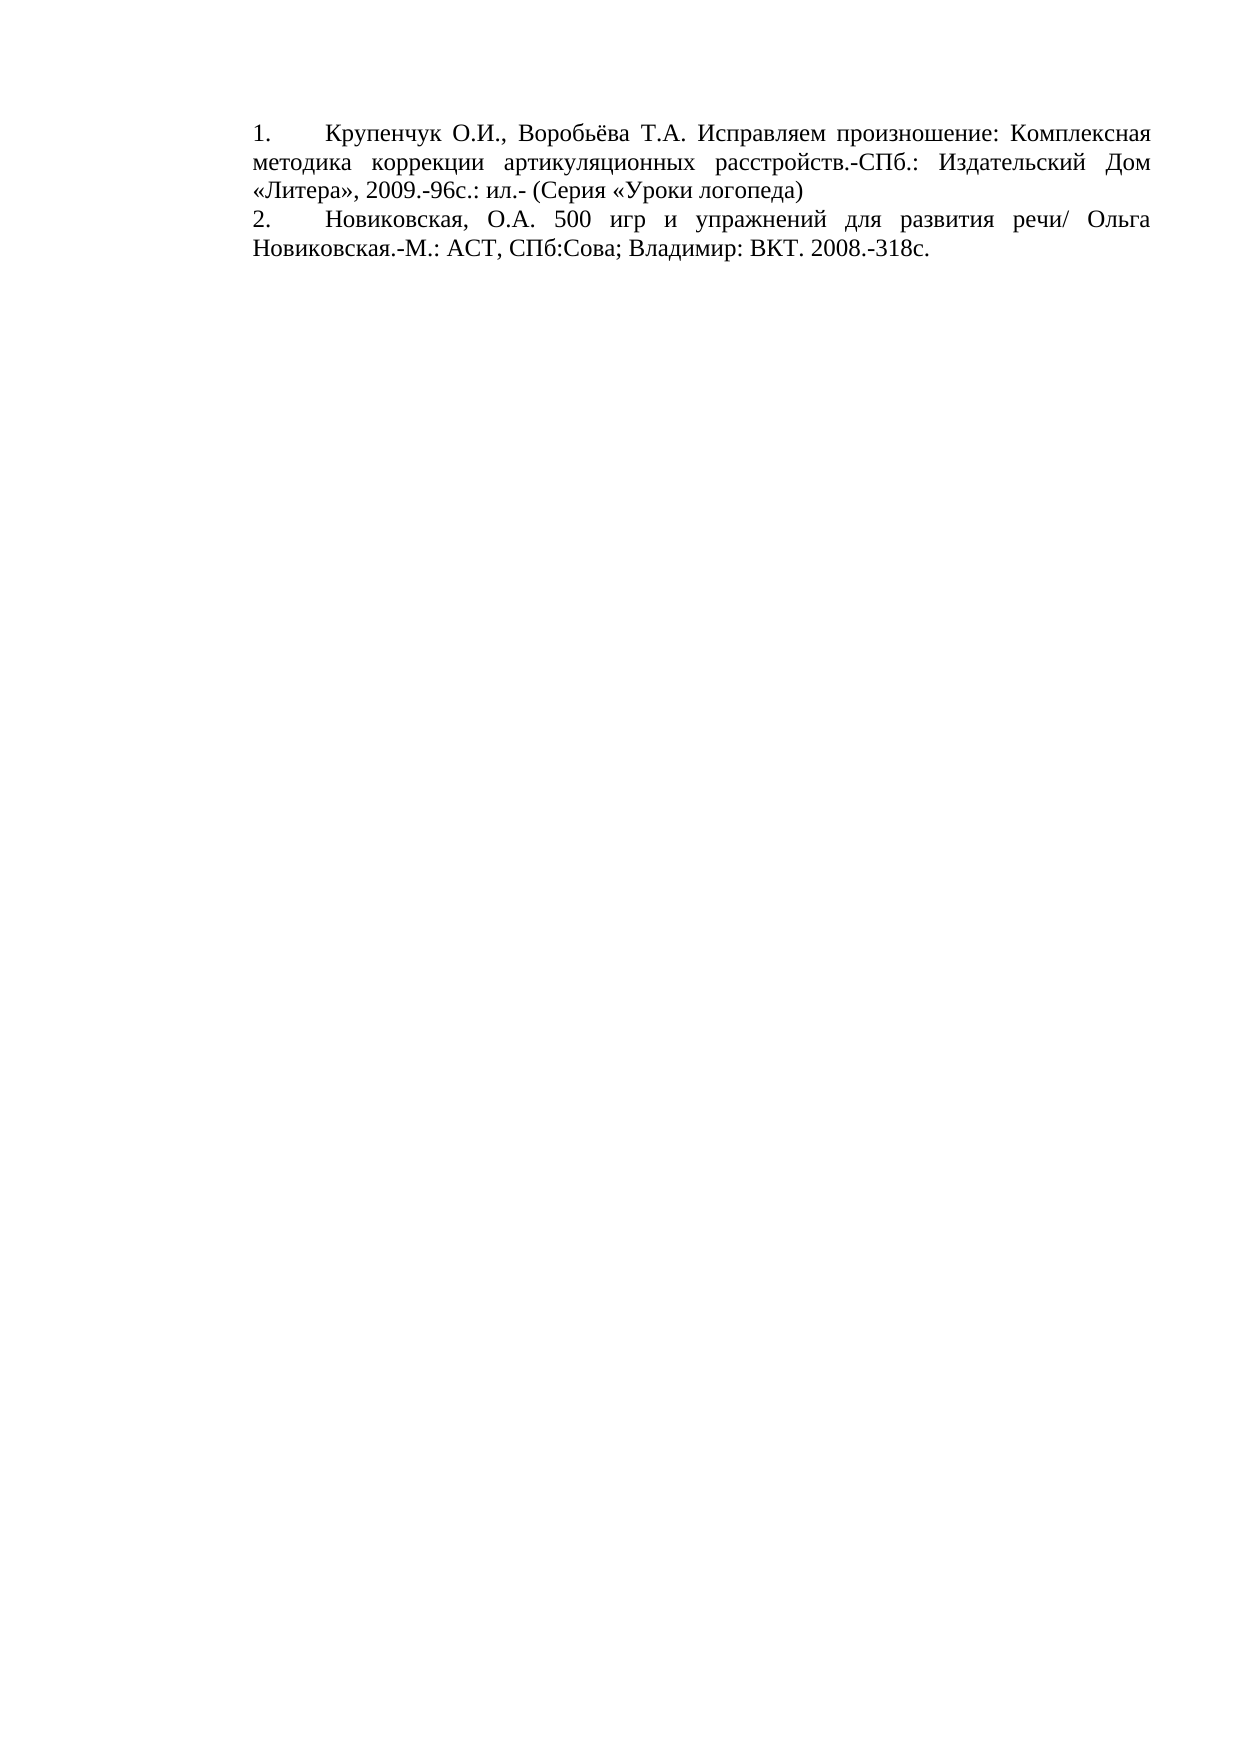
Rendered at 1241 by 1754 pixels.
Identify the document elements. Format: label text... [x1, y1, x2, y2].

list Крупенчук О.И., Воробьёва Т.А. Исправляем произношение: Комплексная методика коррекции артикуляционных расстройств.-СПб.: Издательский Дом «Литера», 2009.-96с.: ил.- (Серия «Уроки логопеда) [252, 118, 1152, 204]
list Новиковская, О.А. 500 игр и упражнений для развития речи/ Ольга Новиковская.-М.: АСТ, СПб:Сова; Владимир: ВКТ. 2008.-318с. [252, 204, 1152, 262]
